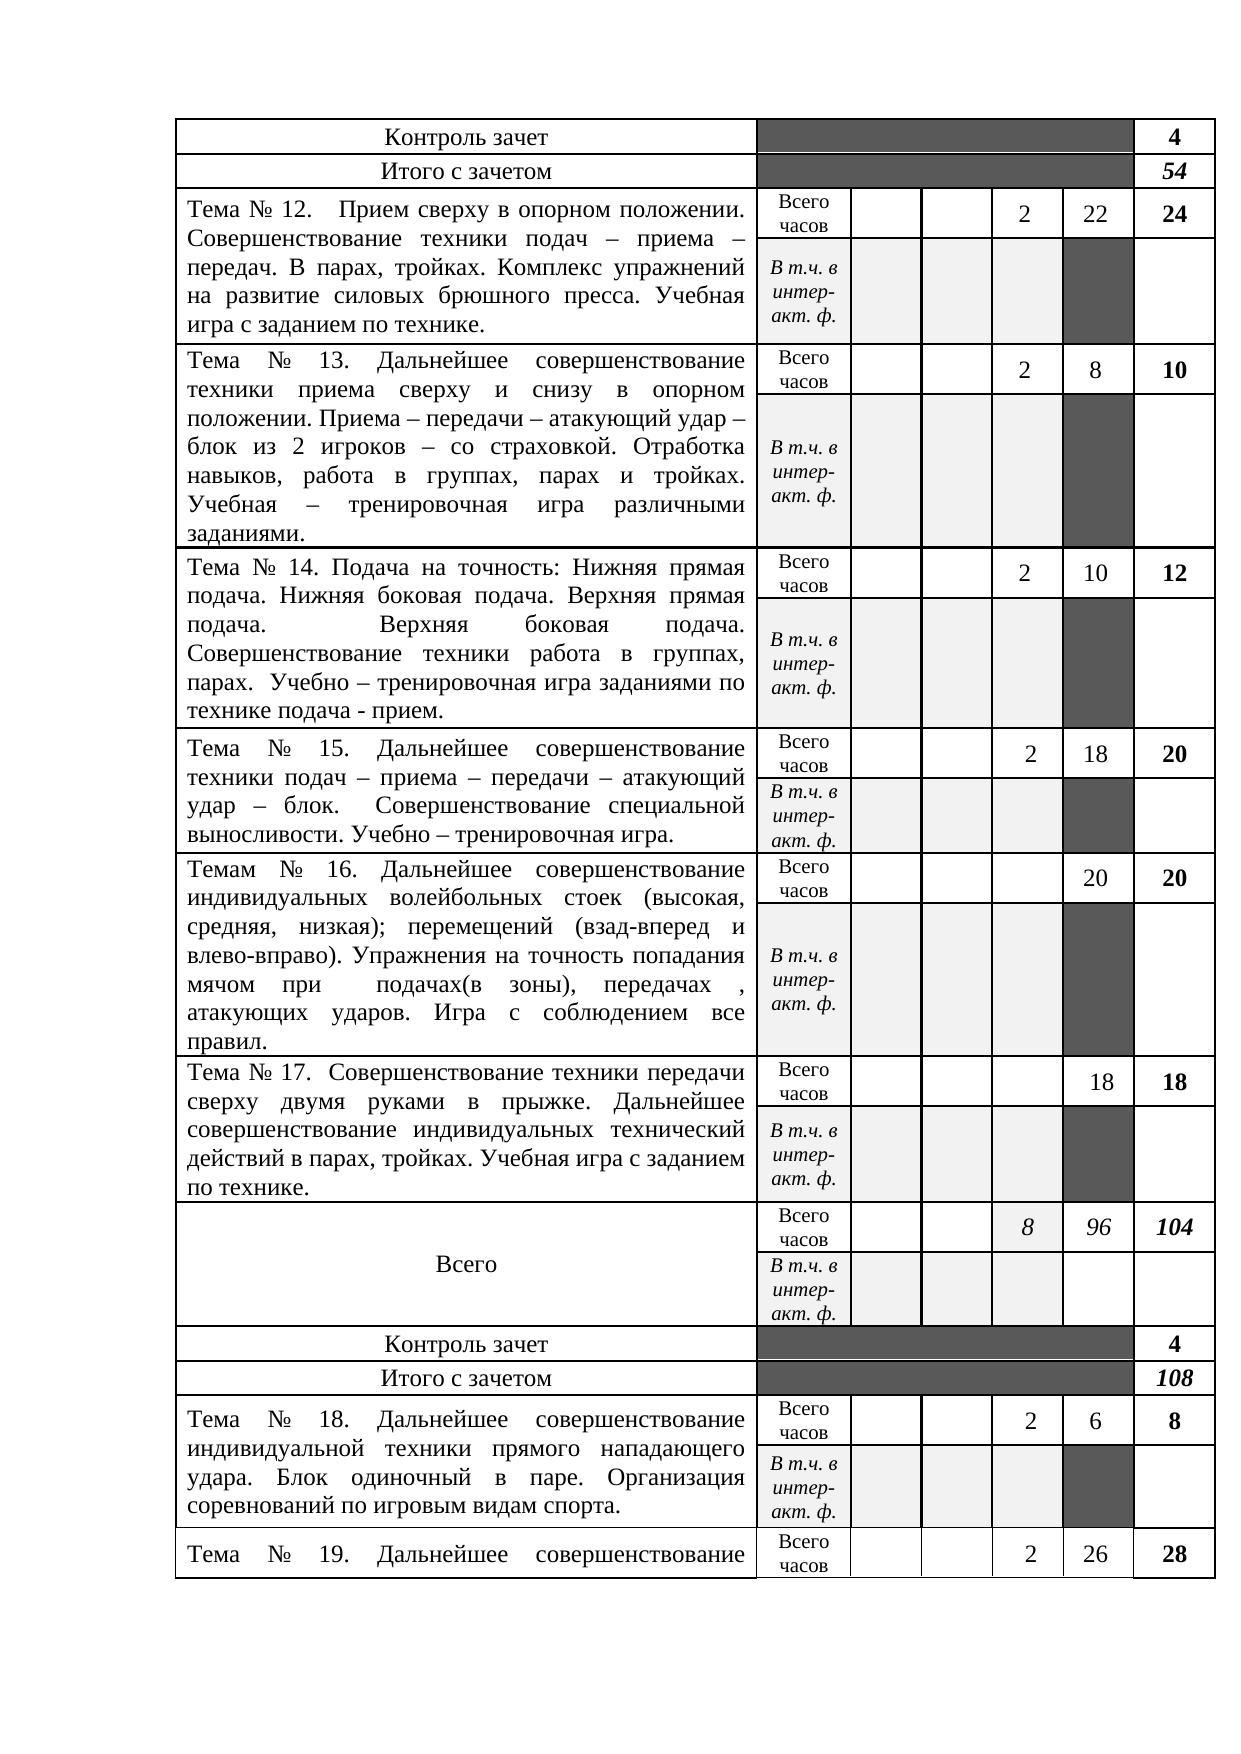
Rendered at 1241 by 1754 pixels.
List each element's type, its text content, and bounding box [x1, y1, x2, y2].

table_cell Всего часов [758, 1057, 850, 1105]
table_cell [758, 1362, 851, 1394]
table_cell Всего часов [758, 345, 850, 393]
table_cell 10 [1064, 549, 1133, 597]
table_cell [993, 779, 1062, 852]
table_cell Тема № 15. Дальнейшее совершенствование техники подач – приема – передачи – атакующий удар – блок. Совершенствование специальной выносливости. Учебно – тренировочная игра. [177, 729, 756, 852]
table_cell [923, 1107, 991, 1201]
table_cell В т.ч. в интер-акт. ф. [758, 239, 850, 343]
table_cell 22 [1064, 189, 1133, 237]
table_cell [852, 904, 920, 1055]
table_cell Тема № 18. Дальнейшее совершенствование индивидуальной техники прямого нападающего удара. Блок одиночный в паре. Организация соревнований по игровым видам спорта. [177, 1396, 756, 1527]
table_cell В т.ч. в интер-акт. ф. [758, 1107, 850, 1201]
table_cell 8 [1064, 345, 1133, 393]
table_cell [851, 1528, 921, 1577]
table_cell [1135, 1446, 1214, 1527]
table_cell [176, 1528, 756, 1577]
table_cell [852, 345, 920, 393]
table_cell [851, 1362, 921, 1394]
table_cell [1135, 1253, 1214, 1325]
table_cell [1064, 1253, 1133, 1325]
table_cell [852, 1446, 920, 1527]
table_cell [852, 779, 920, 852]
table_cell [1063, 1327, 1133, 1359]
table_cell [923, 345, 991, 393]
table_cell 8 [993, 1203, 1062, 1251]
table_cell Всего часов [758, 854, 850, 902]
table_cell 24 [1135, 189, 1214, 237]
table_cell 26 [1063, 1528, 1133, 1577]
table_cell [923, 1396, 991, 1444]
table_cell 2 [993, 729, 1062, 777]
table_cell 6 [1064, 1396, 1133, 1444]
table_cell Всего часов [758, 1203, 850, 1251]
table_cell В т.ч. в интер-акт. ф. [758, 599, 850, 727]
table_cell 108 [1135, 1362, 1214, 1394]
table_cell 4 [1135, 120, 1214, 152]
table_cell [852, 189, 920, 237]
table_cell [993, 904, 1062, 1055]
table_cell [923, 729, 991, 777]
table_cell [993, 1107, 1062, 1201]
table_cell [923, 1203, 991, 1251]
table_cell [923, 1446, 991, 1527]
table_cell [923, 189, 991, 237]
table_cell Итого с зачетом [177, 155, 756, 187]
table_cell Контроль зачет [177, 1327, 756, 1359]
table_cell [992, 155, 1063, 187]
table_cell Всего часов [758, 1396, 850, 1444]
table_cell [1063, 120, 1133, 152]
table_cell [1064, 239, 1133, 343]
table_cell [1063, 155, 1133, 187]
table_cell [923, 854, 991, 902]
table_cell 20 [1135, 729, 1214, 777]
table_cell [758, 155, 851, 187]
table_cell 2 [993, 1396, 1062, 1444]
table_cell [1135, 239, 1214, 343]
table_cell 12 [1135, 549, 1214, 597]
table_cell [1064, 395, 1133, 546]
table_cell [852, 1396, 920, 1444]
table_cell [993, 1057, 1062, 1105]
table_cell [1064, 904, 1133, 1055]
table_cell [992, 120, 1063, 152]
table_cell Всего часов [757, 1528, 851, 1577]
table_cell 2 [993, 345, 1062, 393]
table_cell [852, 1203, 920, 1251]
table_cell [758, 120, 805, 152]
table_cell В т.ч. в интер-акт. ф. [758, 779, 850, 852]
table_cell [992, 1327, 1063, 1359]
table_cell 10 [1135, 345, 1214, 393]
table_cell Контроль зачет [177, 120, 756, 152]
table_cell [923, 1057, 991, 1105]
table_cell [1064, 779, 1133, 852]
table_cell Тема № 13. Дальнейшее совершенствование техники приема сверху и снизу в опорном положении. Приема – передачи – атакующий удар – блок из 2 игроков – со страховкой. Отработка навыков, работа в группах, парах и тройках. Учебная – тренировочная игра различными заданиями. [177, 345, 756, 546]
table_cell [992, 1362, 1063, 1394]
table_cell 18 [1064, 1057, 1133, 1105]
table_cell 2 [993, 189, 1062, 237]
table_cell [923, 395, 991, 546]
table_cell [921, 1327, 992, 1359]
table_cell [923, 239, 991, 343]
table_cell [1135, 599, 1214, 727]
table_cell 8 [1135, 1396, 1214, 1444]
table_cell [921, 155, 992, 187]
table_cell В т.ч. в интер-акт. ф. [758, 1446, 850, 1527]
table_cell [923, 599, 991, 727]
table_cell 18 [1135, 1057, 1214, 1105]
table_cell Всего [177, 1203, 756, 1325]
table_cell [921, 120, 992, 152]
table_cell 20 [1135, 854, 1214, 902]
table_cell [852, 1253, 920, 1325]
table_cell [852, 729, 920, 777]
table_cell [1064, 599, 1133, 727]
table_cell [852, 854, 920, 902]
table_cell [993, 1253, 1062, 1325]
table_cell 2 [993, 549, 1062, 597]
table_cell [923, 779, 991, 852]
table_cell [852, 1057, 920, 1105]
table_cell [851, 155, 921, 187]
table_cell [1135, 779, 1214, 852]
table_cell [993, 1446, 1062, 1527]
table_cell В т.ч. в интер-акт. ф. [758, 904, 850, 1055]
table_cell [993, 854, 1062, 902]
table_cell [993, 239, 1062, 343]
table_cell В т.ч. в интер-акт. ф. [758, 1253, 850, 1325]
table_cell [1064, 1446, 1133, 1527]
table_cell [993, 395, 1062, 546]
table_cell 4 [1135, 1327, 1214, 1359]
table_cell [805, 1327, 921, 1359]
table_cell [993, 599, 1062, 727]
table_cell 2 [992, 1528, 1063, 1577]
table_cell Тема № 14. Подача на точность: Нижняя прямая подача. Нижняя боковая подача. Верхняя прямая подача. Верхняя боковая подача. Совершенствование техники работа в группах, парах. Учебно – тренировочная игра заданиями по технике подача - прием. [177, 549, 756, 727]
table_cell Всего часов [758, 549, 850, 597]
table_cell [1064, 1107, 1133, 1201]
table_cell [1063, 1362, 1133, 1394]
table_cell [1135, 1107, 1214, 1201]
table_cell [921, 1362, 992, 1394]
table_cell [923, 549, 991, 597]
table_cell Всего часов [758, 189, 850, 237]
table_cell [923, 1253, 991, 1325]
table_cell [852, 599, 920, 727]
table_cell В т.ч. в интер-акт. ф. [758, 395, 850, 546]
table_cell Темам № 16. Дальнейшее совершенствование индивидуальных волейбольных стоек (высокая, средняя, низкая); перемещений (взад-вперед и влево-вправо). Упражнения на точность попадания мячом при подачах(в зоны), передачах , атакующих ударов. Игра с соблюдением все правил. [177, 854, 756, 1055]
table_cell Всего часов [758, 729, 850, 777]
table_cell 96 [1064, 1203, 1133, 1251]
table_cell [758, 1327, 805, 1359]
table_cell [1135, 904, 1214, 1055]
table_cell [852, 1107, 920, 1201]
table_cell [852, 549, 920, 597]
table_cell 20 [1064, 854, 1133, 902]
table_cell [805, 120, 921, 152]
table_cell [1135, 395, 1214, 546]
table_cell [923, 904, 991, 1055]
table_cell Итого с зачетом [177, 1362, 756, 1394]
table_cell 28 [1134, 1529, 1214, 1577]
table_cell [921, 1528, 992, 1577]
table_cell 54 [1135, 155, 1214, 187]
table_cell [852, 395, 920, 546]
table_cell Тема № 17. Совершенствование техники передачи сверху двумя руками в прыжке. Дальнейшее совершенствование индивидуальных технический действий в парах, тройках. Учебная игра с заданием по технике. [177, 1057, 756, 1201]
table_cell [852, 239, 920, 343]
table_cell Тема № 12. Прием сверху в опорном положении. Совершенствование техники подач – приема – передач. В парах, тройках. Комплекс упражнений на развитие силовых брюшного пресса. Учебная игра с заданием по технике. [177, 189, 756, 343]
table_cell 18 [1064, 729, 1133, 777]
table_cell 104 [1135, 1203, 1214, 1251]
